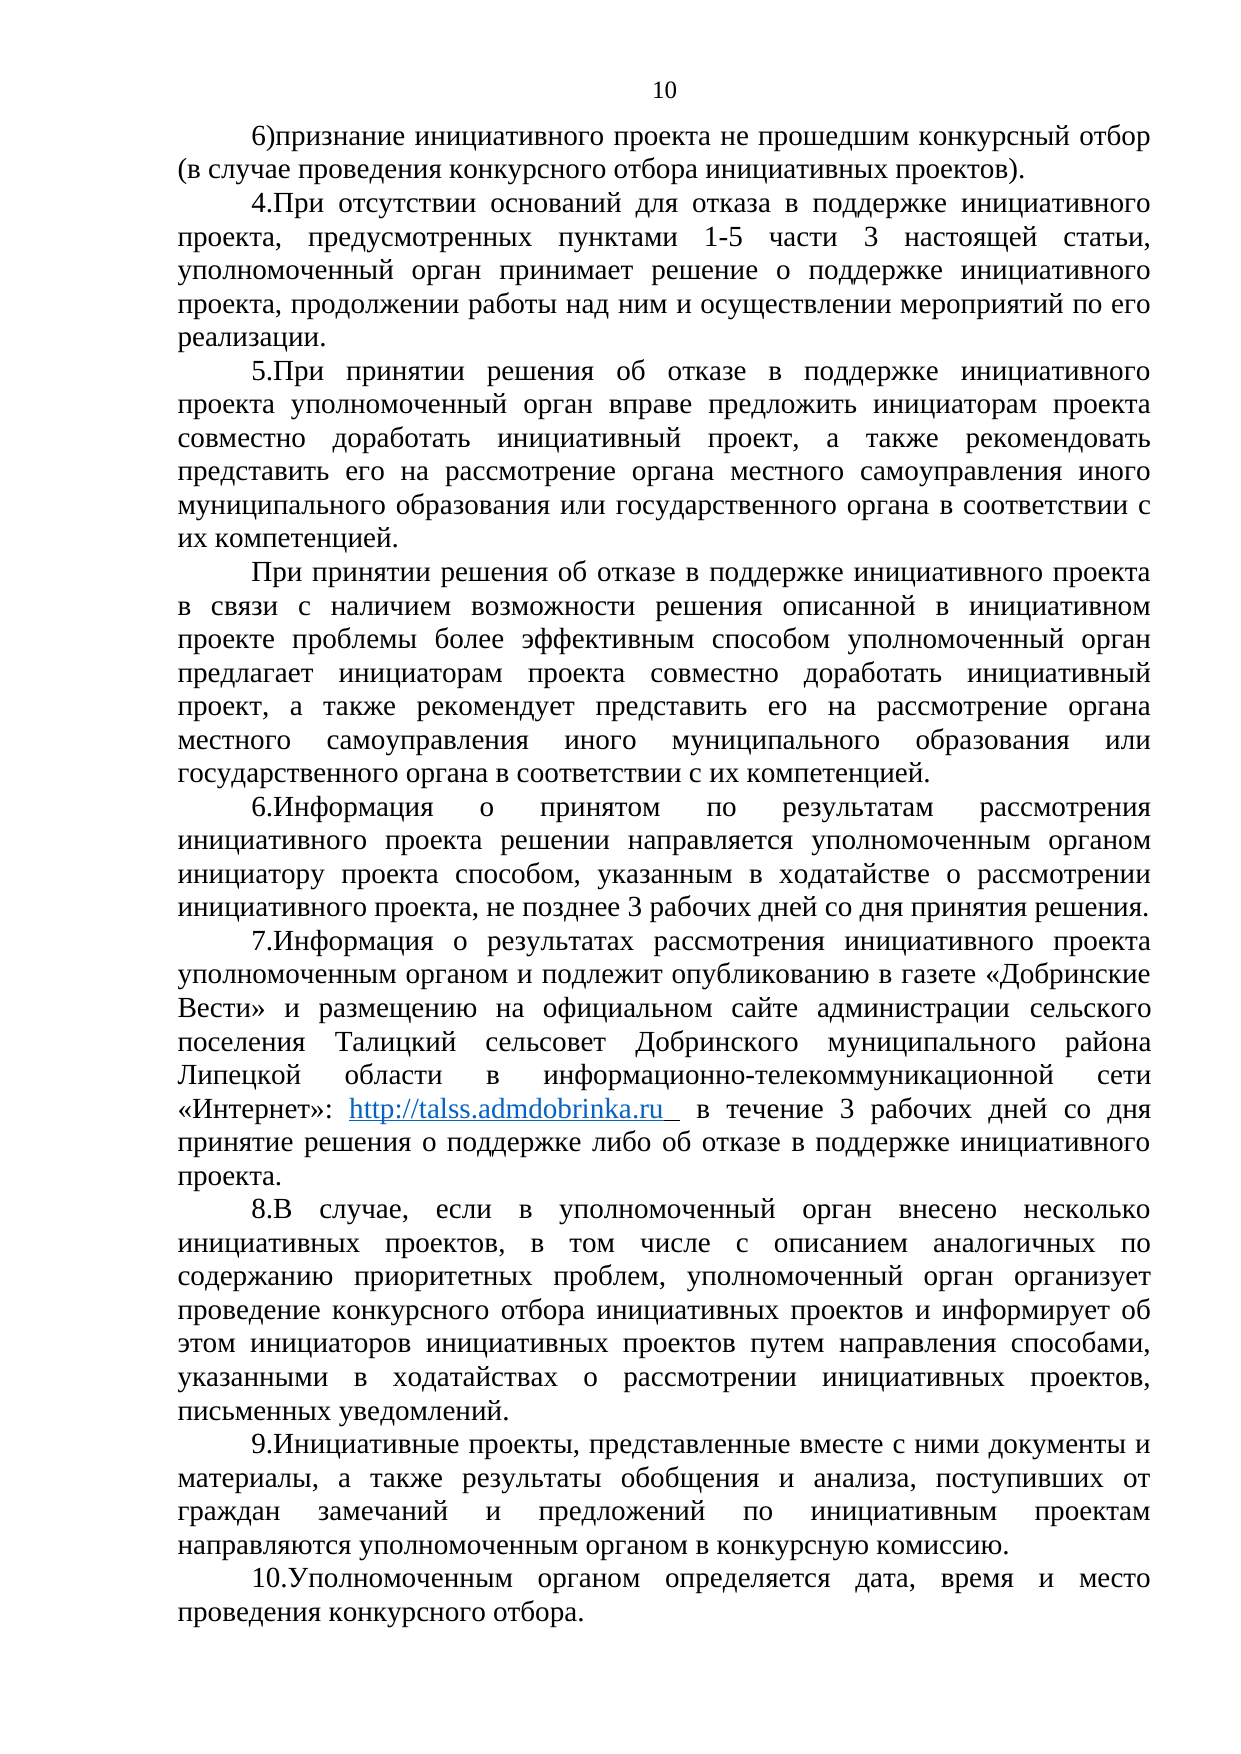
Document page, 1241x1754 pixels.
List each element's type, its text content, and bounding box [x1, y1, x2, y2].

text 5.При принятии решения об отказе в поддержке инициативного проекта уполномоченный орган вправе предложить инициаторам проекта совместно доработать инициативный проект, а также рекомендовать представить его на рассмотрение органа местного самоуправления иного муниципального образования или государственного органа в соответствии с их компетенцией. [177, 353, 1152, 554]
text 4.При отсутствии оснований для отказа в поддержке инициативного проекта, предусмотренных пунктами 1-5 части 3 настоящей статьи, уполномоченный орган принимает решение о поддержке инициативного проекта, продолжении работы над ним и осуществлении мероприятий по его реализации. [177, 185, 1152, 353]
text При принятии решения об отказе в поддержке инициативного проекта в связи с наличием возможности решения описанной в инициативном проекте проблемы более эффективным способом уполномоченный орган предлагает инициаторам проекта совместно доработать инициативный проект, а также рекомендует представить его на рассмотрение органа местного самоуправления иного муниципального образования или государственного органа в соответствии с их компетенцией. [177, 554, 1152, 789]
text 6)признание инициативного проекта не прошедшим конкурсный отбор (в случае проведения конкурсного отбора инициативных проектов). [177, 118, 1152, 185]
text 6.Информация о принятом по результатам рассмотрения инициативного проекта решении направляется уполномоченным органом инициатору проекта способом, указанным в ходатайстве о рассмотрении инициативного проекта, не позднее 3 рабочих дней со дня принятия решения. [177, 789, 1152, 923]
text 7.Информация о результатах рассмотрения инициативного проекта уполномоченным органом и подлежит опубликованию в газете «Добринские Вести» и размещению на официальном сайте администрации сельского поселения Талицкий сельсовет Добринского муниципального района Липецкой области в информационно-телекоммуникационной сети «Интернет»: http://talss.admdobrinka.ru в течение 3 рабочих дней со дня принятие решения о поддержке либо об отказе в поддержке инициативного проекта. [177, 923, 1152, 1191]
text 9.Инициативные проекты, представленные вместе с ними документы и материалы, а также результаты обобщения и анализа, поступивших от граждан замечаний и предложений по инициативным проектам направляются уполномоченным органом в конкурсную комиссию. [177, 1426, 1152, 1560]
text 10.Уполномоченным органом определяется дата, время и место проведения конкурсного отбора. [177, 1560, 1152, 1627]
text 8.В случае, если в уполномоченный орган внесено несколько инициативных проектов, в том числе с описанием аналогичных по содержанию приоритетных проблем, уполномоченный орган организует проведение конкурсного отбора инициативных проектов и информирует об этом инициаторов инициативных проектов путем направления способами, указанными в ходатайствах о рассмотрении инициативных проектов, письменных уведомлений. [177, 1191, 1152, 1426]
